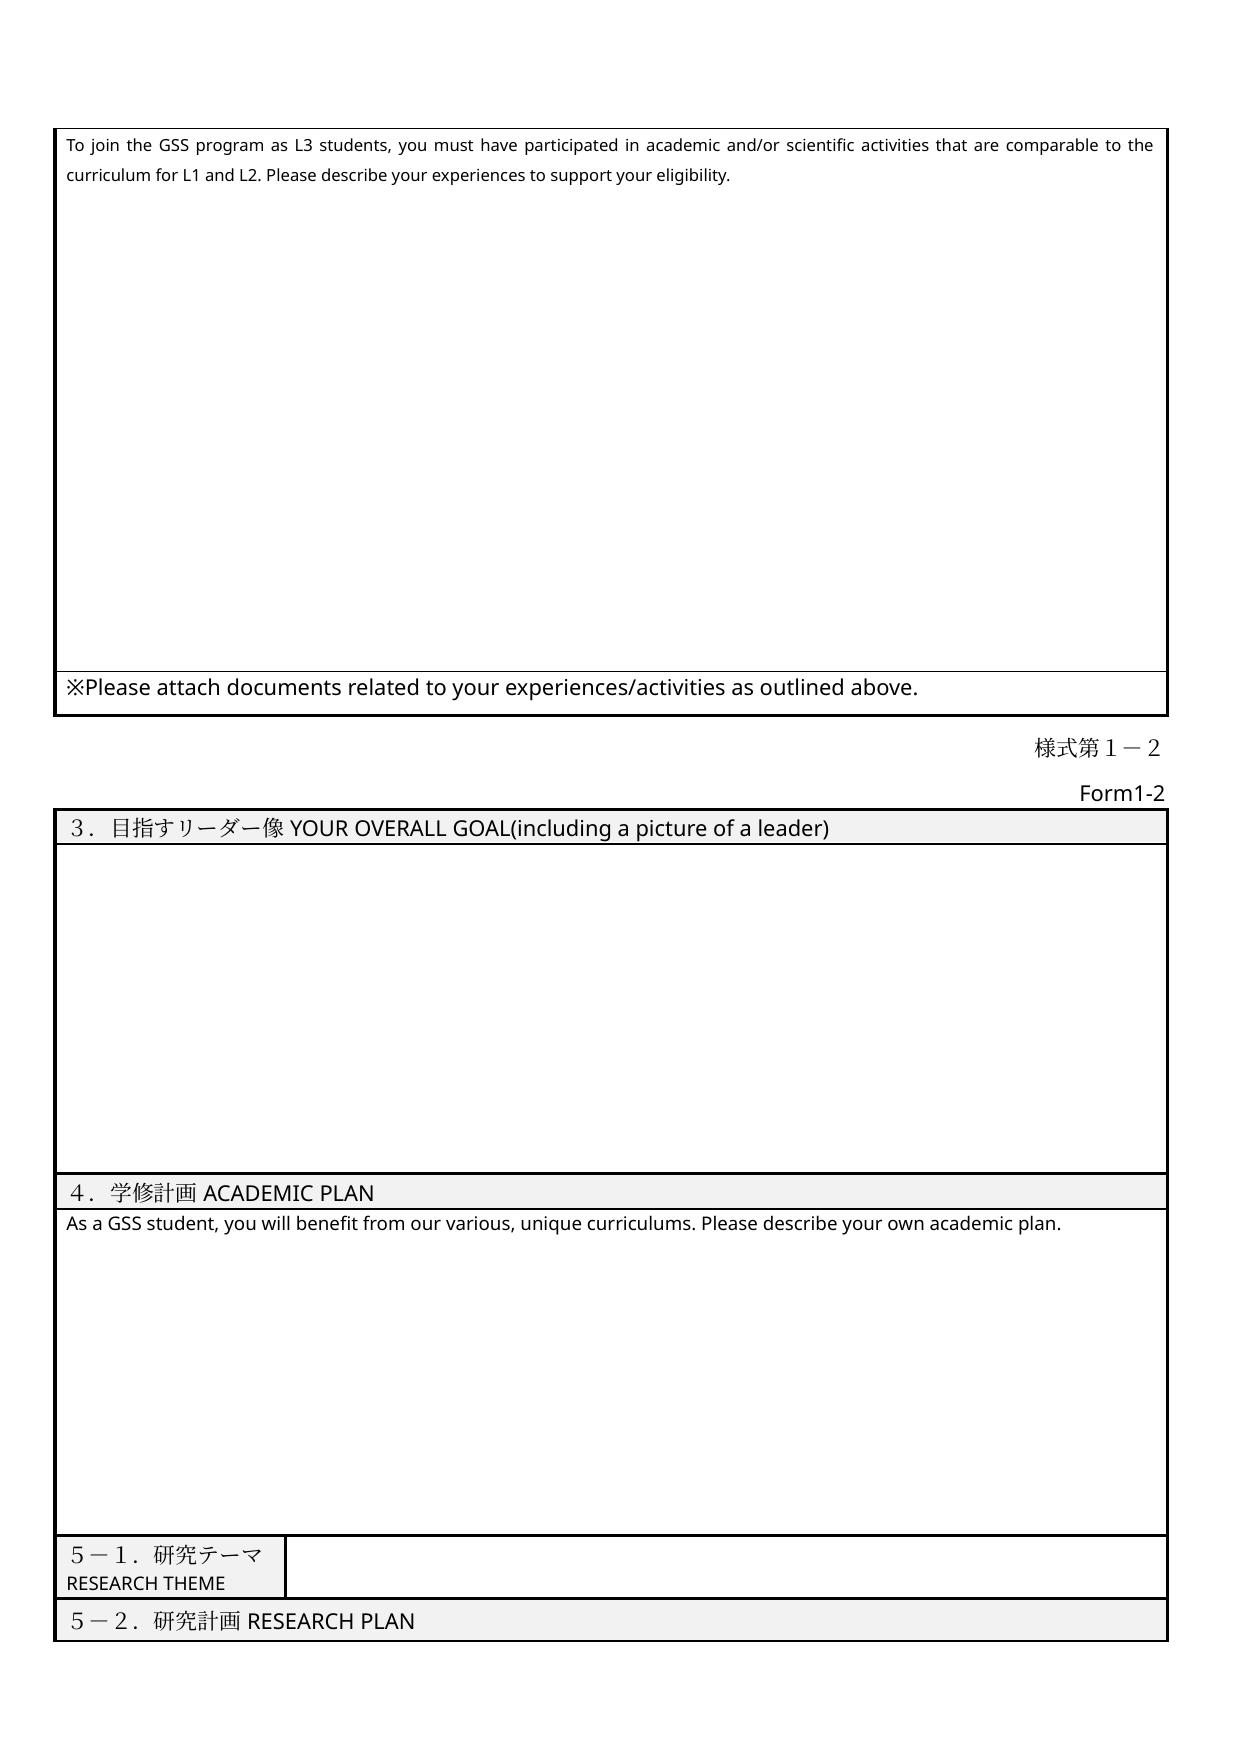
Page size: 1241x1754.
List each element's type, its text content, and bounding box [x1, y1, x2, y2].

table_cell [287, 1537, 1166, 1597]
table_cell ※Please attach documents related to your experiences/activities as outlined above. [57, 672, 1166, 714]
table_cell To join the GSS program as L3 students, you must have participated in academic and/or scientific activities that are comparable to the curriculum for L1 and L2. Please describe your experiences to support your eligibility. [57, 129, 1166, 671]
table_cell ５－１．研究テーマ RESEARCH THEME [57, 1537, 284, 1597]
table_header ３．目指すリーダー像 YOUR OVERALL GOAL(including a picture of a leader) [57, 811, 1166, 842]
table_cell As a GSS student, you will benefit from our various, unique curriculums. Please describe your own academic plan. [57, 1210, 1166, 1534]
table_cell ５－２．研究計画 RESEARCH PLAN [57, 1600, 1166, 1640]
table_cell ４．学修計画 ACADEMIC PLAN [57, 1175, 1166, 1208]
text 様式第１－２ [75, 717, 1165, 778]
text Form1-2 [75, 778, 1165, 808]
table_cell [57, 845, 1166, 1172]
